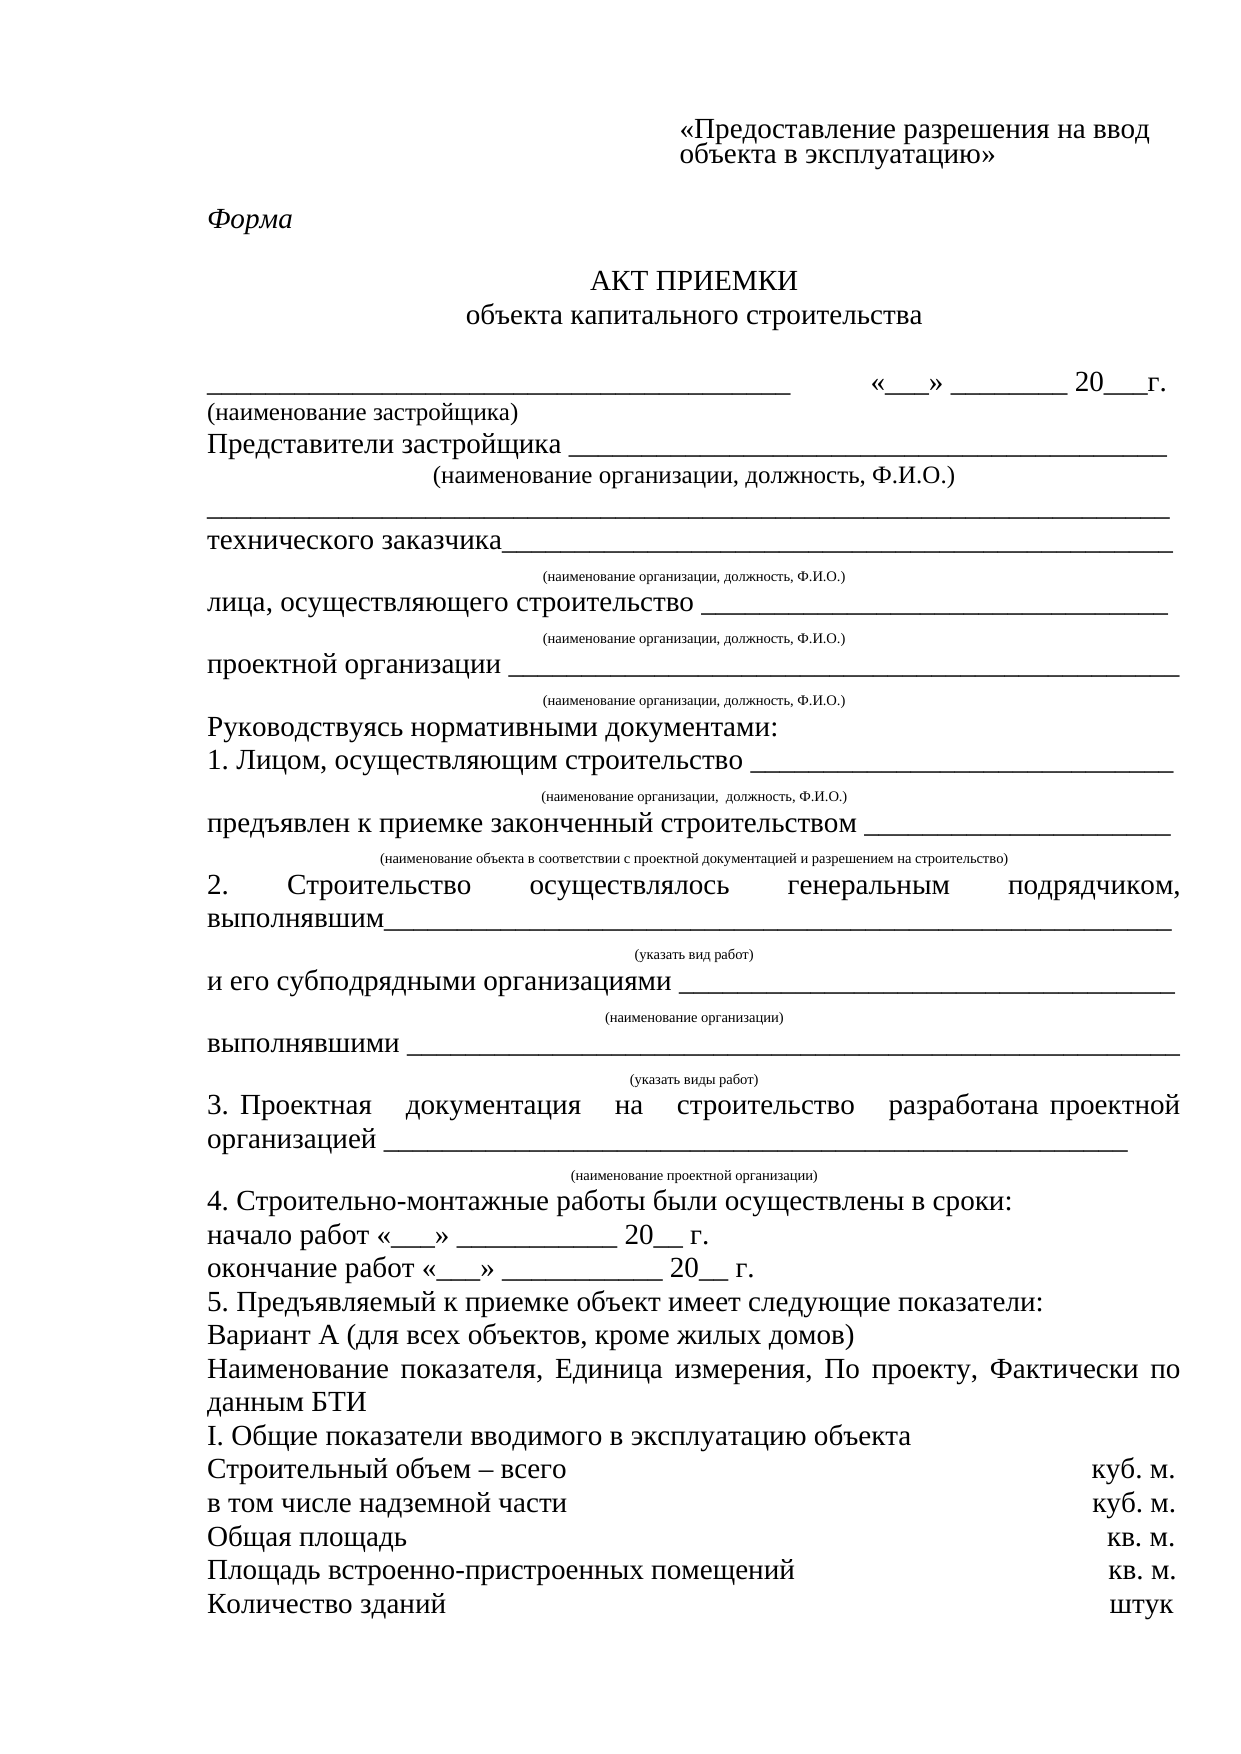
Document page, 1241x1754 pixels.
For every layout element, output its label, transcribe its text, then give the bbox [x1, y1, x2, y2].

text (наименование проектной организации) [207, 1154, 1181, 1183]
text Общая площадь кв. м. [207, 1519, 1181, 1552]
text Строительный объем – всего куб. м. [207, 1452, 1181, 1485]
text Представители застройщика _________________________________________ [207, 426, 1181, 460]
text Форма [207, 202, 1181, 235]
text I. Общие показатели вводимого в эксплуатацию объекта [207, 1418, 1181, 1452]
text начало работ «___» ___________ 20__ г. [207, 1217, 1181, 1250]
text (наименование организации, должность, Ф.И.О.) [207, 680, 1181, 709]
text ________________________________________ «___» ________ 20___г. [207, 364, 1181, 397]
text объекта в эксплуатацию» [207, 143, 1181, 168]
text в том числе надземной части куб. м. [207, 1485, 1181, 1519]
text (наименование организации, должность, Ф.И.О.) [207, 776, 1181, 805]
text (наименование организации, должность, Ф.И.О.) [207, 618, 1181, 647]
text 5. Предъявляемый к приемке объект имеет следующие показатели: [207, 1284, 1181, 1317]
text окончание работ «___» ___________ 20__ г. [207, 1250, 1181, 1284]
text лица, осуществляющего строительство ________________________________ [207, 584, 1181, 618]
text Вариант А (для всех объектов, кроме жилых домов) [207, 1317, 1181, 1351]
text 3. Проектная документация на строительство разработана проектной организацией ___________________________________________________ [207, 1087, 1181, 1154]
text (наименование застройщика) [207, 397, 1181, 426]
text объекта капитального строительства [207, 297, 1181, 330]
text Наименование показателя, Единица измерения, По проекту, Фактически по данным БТИ [207, 1351, 1181, 1418]
text технического заказчика______________________________________________ [207, 522, 1181, 556]
text (указать вид работ) [207, 934, 1181, 963]
text и его субподрядными организациями __________________________________ [207, 963, 1181, 996]
text (наименование организации) [207, 996, 1181, 1025]
text Площадь встроенно-пристроенных помещений кв. м. [207, 1552, 1181, 1586]
text (наименование организации, должность, Ф.И.О.) [207, 460, 1181, 488]
text проектной организации ______________________________________________ [207, 647, 1181, 680]
text (наименование объекта в соответствии с проектной документацией и разрешением на строительство) [207, 838, 1181, 867]
text 2. Строительство осуществлялось генеральным подрядчиком, выполнявшим______________________________________________________ [207, 867, 1181, 934]
text Количество зданий штук [207, 1586, 1181, 1619]
text «Предоставление разрешения на ввод [207, 118, 1181, 143]
text __________________________________________________________________ [207, 488, 1181, 522]
text (указать виды работ) [207, 1059, 1181, 1087]
text 1. Лицом, осуществляющим строительство _____________________________ [207, 742, 1181, 776]
text Руководствуясь нормативными документами: [207, 709, 1181, 742]
text (наименование организации, должность, Ф.И.О.) [207, 556, 1181, 584]
text выполнявшими _____________________________________________________ [207, 1025, 1181, 1059]
text АКТ ПРИЕМКИ [207, 263, 1181, 297]
text предъявлен к приемке законченный строительством _____________________ [207, 805, 1181, 838]
text 4. Строительно-монтажные работы были осуществлены в сроки: [207, 1183, 1181, 1217]
